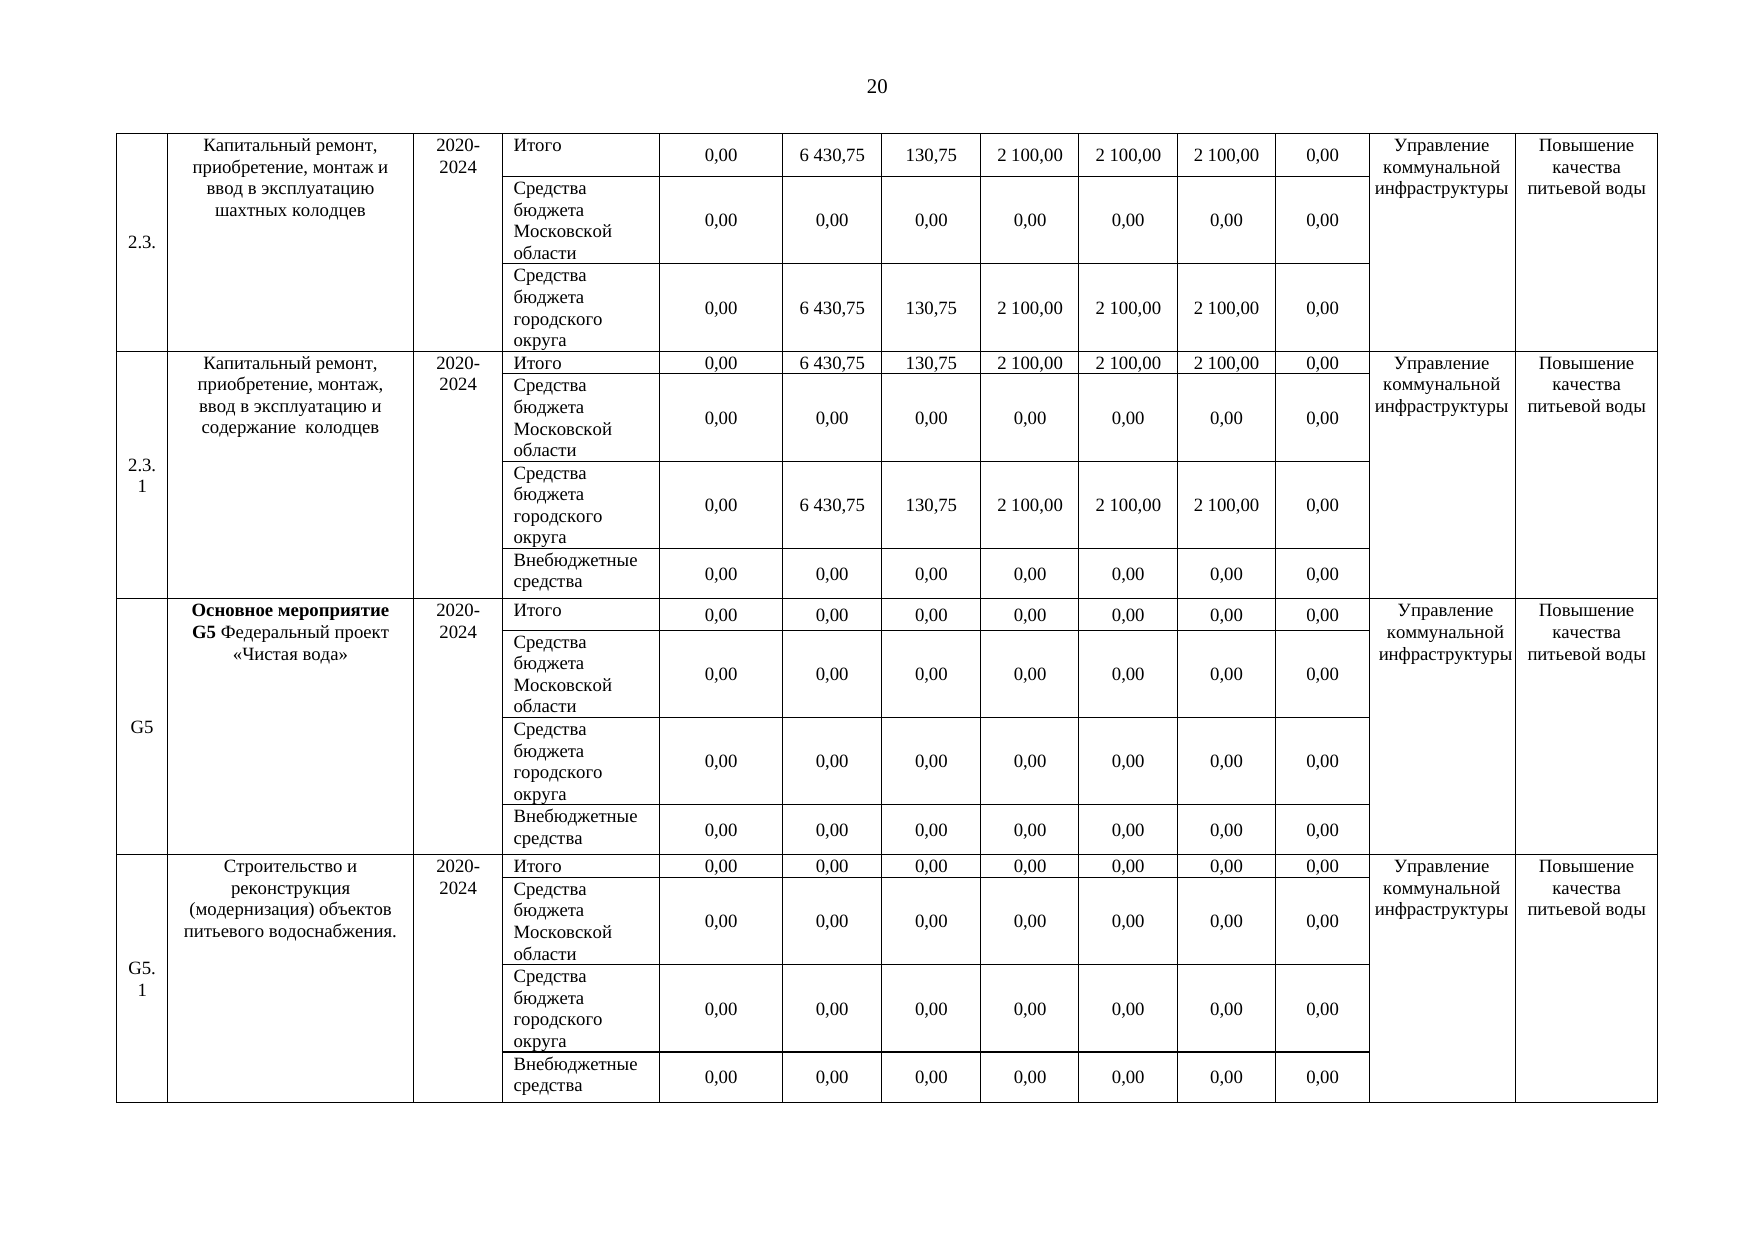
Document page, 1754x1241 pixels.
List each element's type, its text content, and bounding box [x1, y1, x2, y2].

table_cell 2 100,00 [1079, 462, 1177, 548]
table_cell Капитальный ремонт, приобретение, монтаж, ввод в эксплуатацию и содержание колодцев [168, 352, 413, 598]
table_cell 0,00 [882, 805, 980, 854]
table_cell 0,00 [981, 878, 1078, 964]
table_cell 0,00 [981, 1053, 1078, 1102]
table_cell 0,00 [882, 549, 980, 598]
table_cell 0,00 [660, 462, 782, 548]
table_cell 130,75 [882, 264, 980, 351]
table_cell Капитальный ремонт, приобретение, монтаж и ввод в эксплуатацию шахтных колодцев [168, 134, 413, 351]
table_cell 2020-2024 [414, 134, 502, 351]
table_cell Внебюджетные средства [503, 1053, 659, 1102]
table_cell 2 100,00 [1079, 352, 1177, 373]
table_cell 0,00 [660, 599, 782, 629]
table_cell Внебюджетные средства [503, 549, 659, 598]
table_cell 130,75 [882, 352, 980, 373]
table_cell 0,00 [1178, 374, 1275, 461]
table_cell 2 100,00 [1178, 352, 1275, 373]
table_cell 0,00 [783, 631, 881, 717]
table_cell 0,00 [882, 718, 980, 804]
table_cell 2 100,00 [981, 134, 1078, 176]
table_cell 2.3.1 [117, 352, 167, 598]
table_cell 0,00 [783, 878, 881, 964]
table_cell 0,00 [1276, 462, 1369, 548]
table_cell 0,00 [1276, 718, 1369, 804]
table_cell 0,00 [660, 177, 782, 263]
table_cell 0,00 [1276, 805, 1369, 854]
table_cell 6 430,75 [783, 134, 881, 176]
table_cell 0,00 [1276, 1053, 1369, 1102]
table_cell 0,00 [1079, 549, 1177, 598]
table_cell 2 100,00 [981, 462, 1078, 548]
table_cell 0,00 [981, 549, 1078, 598]
table_cell 6 430,75 [783, 352, 881, 373]
table_cell 2 100,00 [981, 264, 1078, 351]
table_cell 2.3. [117, 134, 167, 351]
table_cell Внебюджетные средства [503, 805, 659, 854]
table_cell 0,00 [783, 718, 881, 804]
table_cell 0,00 [1079, 177, 1177, 263]
table_cell 0,00 [783, 855, 881, 877]
table_cell 0,00 [1079, 878, 1177, 964]
table_cell 0,00 [1079, 718, 1177, 804]
table_cell Средства бюджета городского округа [503, 462, 659, 548]
table_cell 0,00 [1178, 177, 1275, 263]
table_cell 6 430,75 [783, 462, 881, 548]
table_cell 2 100,00 [1178, 462, 1275, 548]
table_cell 2 100,00 [981, 352, 1078, 373]
table_cell 0,00 [660, 1053, 782, 1102]
table_cell 0,00 [1276, 177, 1369, 263]
table_cell 0,00 [882, 965, 980, 1051]
table_cell 0,00 [1079, 965, 1177, 1051]
table_cell 0,00 [660, 264, 782, 351]
table_cell 0,00 [882, 631, 980, 717]
table_cell 0,00 [981, 965, 1078, 1051]
table_cell 0,00 [981, 374, 1078, 461]
table_cell 0,00 [981, 855, 1078, 877]
table_cell 0,00 [783, 1053, 881, 1102]
table_cell 2020-2024 [414, 855, 502, 1102]
table_cell Строительство и реконструкция (модернизация) объектов питьевого водоснабжения. [168, 855, 413, 1102]
table_cell 0,00 [1178, 718, 1275, 804]
table_cell 0,00 [1079, 599, 1177, 629]
table_cell 130,75 [882, 134, 980, 176]
table_cell 0,00 [783, 599, 881, 629]
table_cell Итого [503, 134, 659, 176]
table_cell 0,00 [981, 631, 1078, 717]
table_cell 0,00 [660, 878, 782, 964]
table_cell Средства бюджета Московской области [503, 878, 659, 964]
table_cell Средства бюджета Московской области [503, 177, 659, 263]
table_cell 0,00 [783, 549, 881, 598]
table_cell 0,00 [1079, 374, 1177, 461]
table_cell 2 100,00 [1079, 264, 1177, 351]
table_cell 0,00 [882, 878, 980, 964]
table_cell 0,00 [1178, 965, 1275, 1051]
table_cell 0,00 [882, 1053, 980, 1102]
table_cell Управление коммунальной инфраструктуры [1370, 599, 1515, 854]
table_cell 0,00 [1276, 134, 1369, 176]
table_cell 0,00 [1079, 631, 1177, 717]
table_cell 0,00 [1276, 374, 1369, 461]
table_cell Повышение качества питьевой воды [1516, 855, 1657, 1102]
table_cell 2 100,00 [1178, 134, 1275, 176]
table_cell 0,00 [660, 549, 782, 598]
table_cell Повышение качества питьевой воды [1516, 352, 1657, 598]
table_cell 0,00 [660, 134, 782, 176]
table_cell 0,00 [1276, 855, 1369, 877]
table_cell 0,00 [660, 352, 782, 373]
table_cell 0,00 [882, 177, 980, 263]
table_cell 0,00 [1276, 631, 1369, 717]
table_cell 0,00 [1079, 1053, 1177, 1102]
table_cell 0,00 [660, 374, 782, 461]
table_cell 0,00 [981, 805, 1078, 854]
table_cell 2 100,00 [1178, 264, 1275, 351]
table_cell G5.1 [117, 855, 167, 1102]
table_cell 0,00 [660, 718, 782, 804]
table_cell Средства бюджета Московской области [503, 631, 659, 717]
table_cell 0,00 [1178, 599, 1275, 629]
table_cell Средства бюджета городского округа [503, 718, 659, 804]
table_cell 0,00 [783, 805, 881, 854]
table_cell 0,00 [1276, 599, 1369, 629]
table_cell Итого [503, 599, 659, 629]
table_cell Итого [503, 855, 659, 877]
table_cell 0,00 [1178, 631, 1275, 717]
table_cell 0,00 [981, 718, 1078, 804]
table_cell Управление коммунальной инфраструктуры [1370, 352, 1515, 598]
table_cell 0,00 [783, 374, 881, 461]
table_cell 2020-2024 [414, 352, 502, 598]
table_cell G5 [117, 599, 167, 854]
table_cell 0,00 [882, 374, 980, 461]
table_cell 0,00 [1178, 549, 1275, 598]
table_cell Повышение качества питьевой воды [1516, 599, 1657, 854]
table_cell 0,00 [1079, 805, 1177, 854]
table_cell 0,00 [783, 177, 881, 263]
table_cell 0,00 [660, 855, 782, 877]
table_cell Основное мероприятие G5 Федеральный проект «Чистая вода» [168, 599, 413, 854]
table_cell Итого [503, 352, 659, 373]
table_cell Управление коммунальной инфраструктуры [1370, 855, 1515, 1102]
table_cell 0,00 [882, 599, 980, 629]
table_cell Средства бюджета Московской области [503, 374, 659, 461]
table_cell 0,00 [660, 965, 782, 1051]
table_cell 0,00 [1276, 965, 1369, 1051]
table_cell 2 100,00 [1079, 134, 1177, 176]
table_cell 0,00 [1178, 855, 1275, 877]
table_cell 0,00 [1276, 352, 1369, 373]
table_cell 0,00 [981, 177, 1078, 263]
table_cell 0,00 [783, 965, 881, 1051]
table_cell 0,00 [1178, 805, 1275, 854]
table_cell 0,00 [660, 805, 782, 854]
table_cell 0,00 [1178, 1053, 1275, 1102]
table_cell 0,00 [882, 855, 980, 877]
table_cell Средства бюджета городского округа [503, 965, 659, 1051]
table_cell 0,00 [981, 599, 1078, 629]
table_cell Средства бюджета городского округа [503, 264, 659, 351]
table_cell 130,75 [882, 462, 980, 548]
table_cell 2020-2024 [414, 599, 502, 854]
table_cell 0,00 [660, 631, 782, 717]
table_cell 0,00 [1178, 878, 1275, 964]
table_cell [1370, 134, 1515, 351]
table_cell 0,00 [1276, 549, 1369, 598]
table_cell 0,00 [1276, 878, 1369, 964]
table_cell 0,00 [1079, 855, 1177, 877]
table_cell 6 430,75 [783, 264, 881, 351]
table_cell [1516, 134, 1657, 351]
table_cell 0,00 [1276, 264, 1369, 351]
